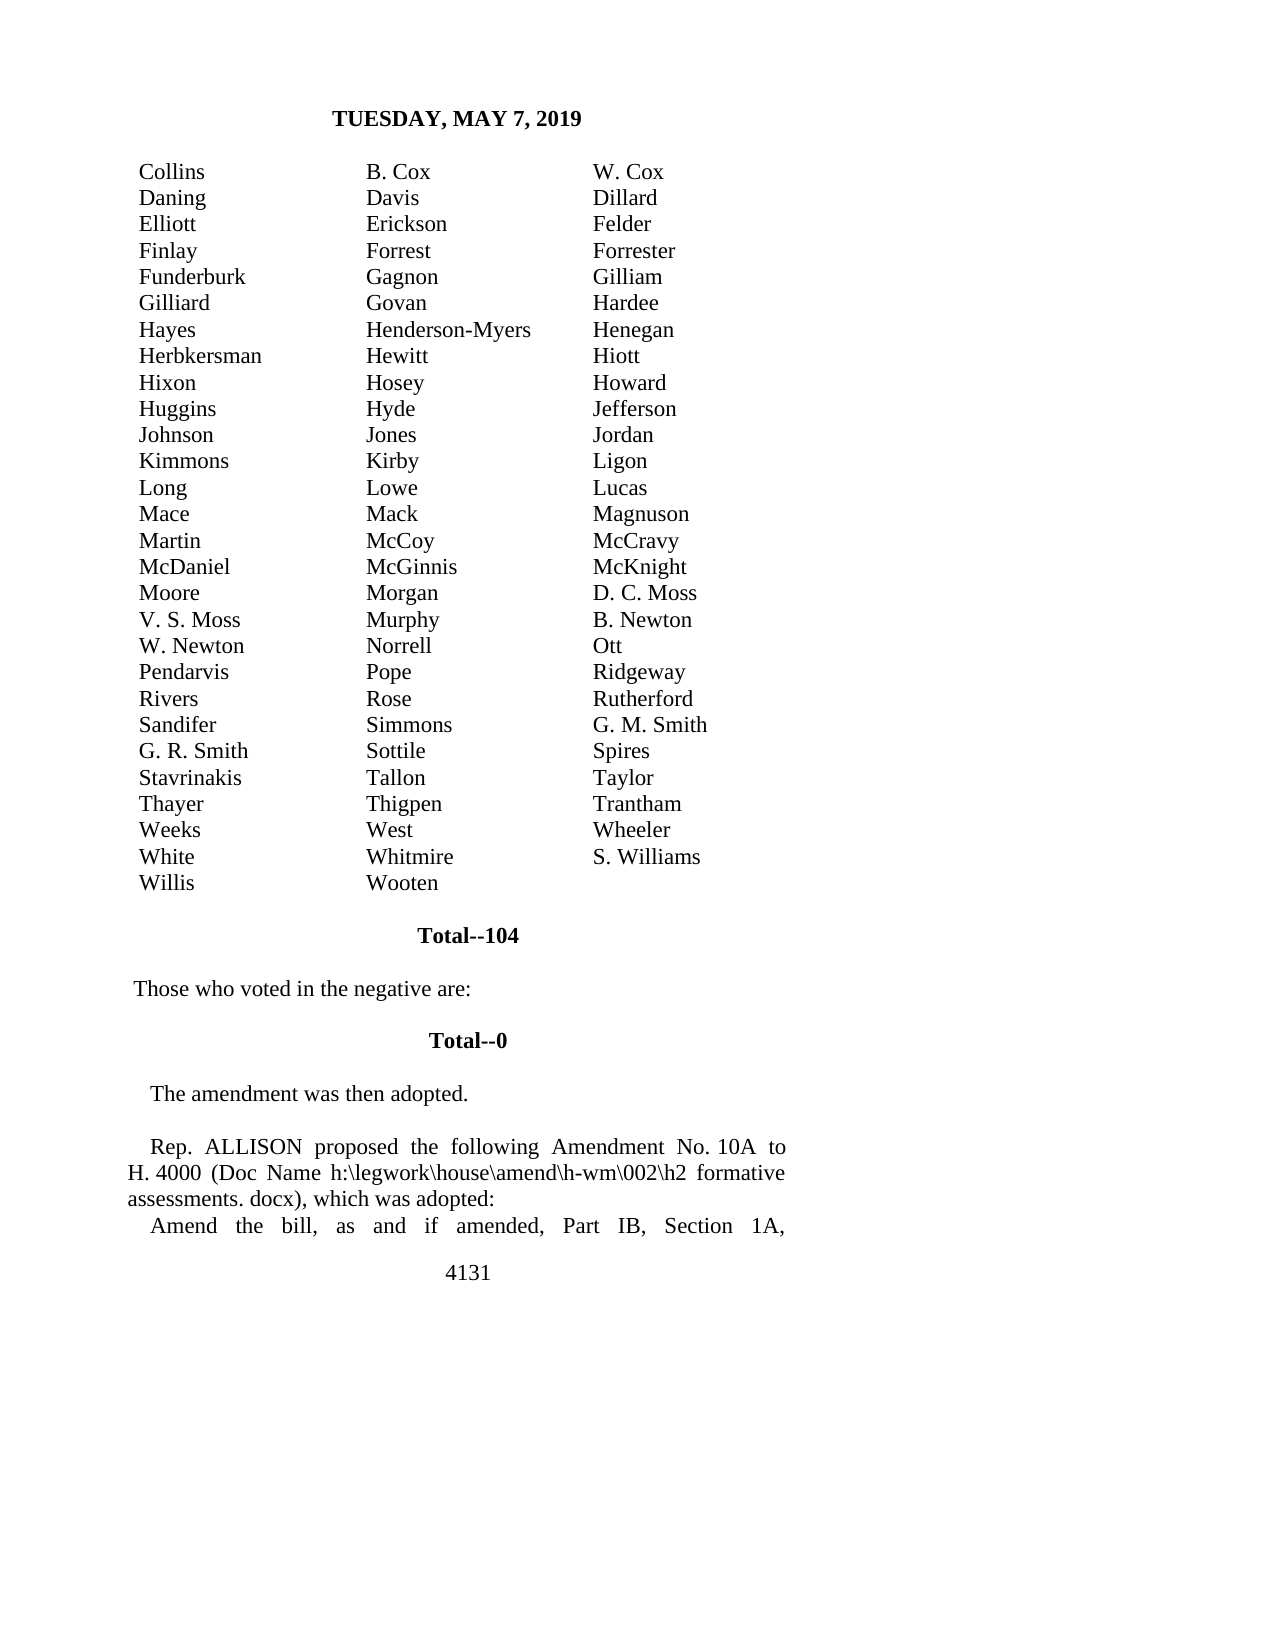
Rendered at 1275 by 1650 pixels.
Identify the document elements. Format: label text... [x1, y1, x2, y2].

text The amendment was then adopted. [127, 1080, 786, 1106]
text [127, 1212, 786, 1238]
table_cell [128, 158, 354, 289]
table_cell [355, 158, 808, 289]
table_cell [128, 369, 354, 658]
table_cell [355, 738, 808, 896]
text Rep. ALLISON proposed the following Amendment No. 10A to H. 4000 (Doc Name h:\legwork\house\amend\h-wm\002\h2 formative assessments. docx), which was adopted: [127, 1133, 786, 1212]
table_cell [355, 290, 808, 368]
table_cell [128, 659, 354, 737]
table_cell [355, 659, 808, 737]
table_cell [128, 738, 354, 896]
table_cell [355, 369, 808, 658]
text Total--104 [127, 922, 786, 948]
text Total--0 [127, 1027, 786, 1054]
text Those who voted in the negative are: [127, 975, 786, 1001]
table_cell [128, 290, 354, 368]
